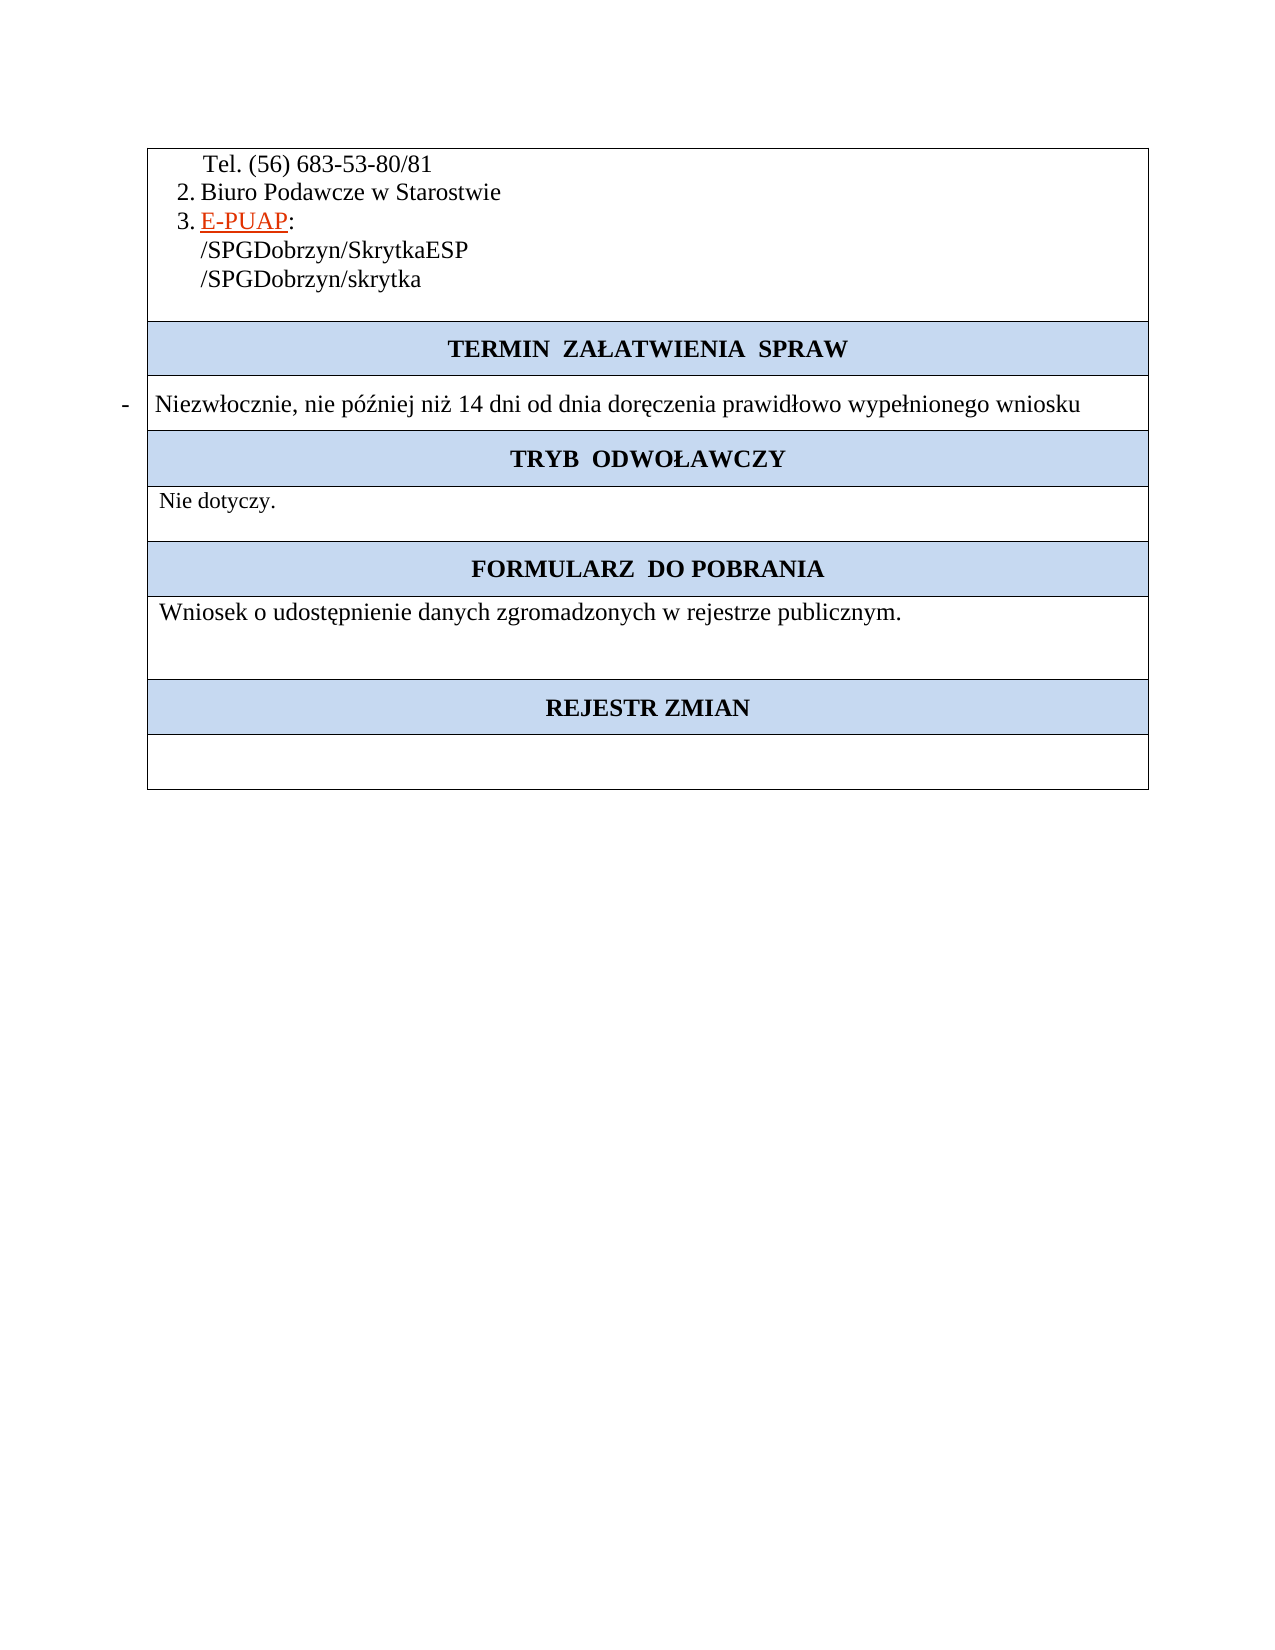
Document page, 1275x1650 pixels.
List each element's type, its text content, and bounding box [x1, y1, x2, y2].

table_cell [148, 735, 1148, 789]
table_cell REJESTR ZMIAN [148, 680, 1148, 734]
table_cell - Niezwłocznie, nie później niż 14 dni od dnia doręczenia prawidłowo wypełnionego wniosku [148, 376, 1148, 430]
table_cell TERMIN ZAŁATWIENIA SPRAW [148, 322, 1148, 375]
table_cell FORMULARZ DO POBRANIA [148, 542, 1148, 596]
table_cell Wniosek o udostępnienie danych zgromadzonych w rejestrze publicznym. [148, 597, 1148, 679]
table_cell Nie dotyczy. [148, 487, 1148, 541]
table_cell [148, 149, 1148, 321]
table_cell TRYB ODWOŁAWCZY [148, 431, 1148, 486]
